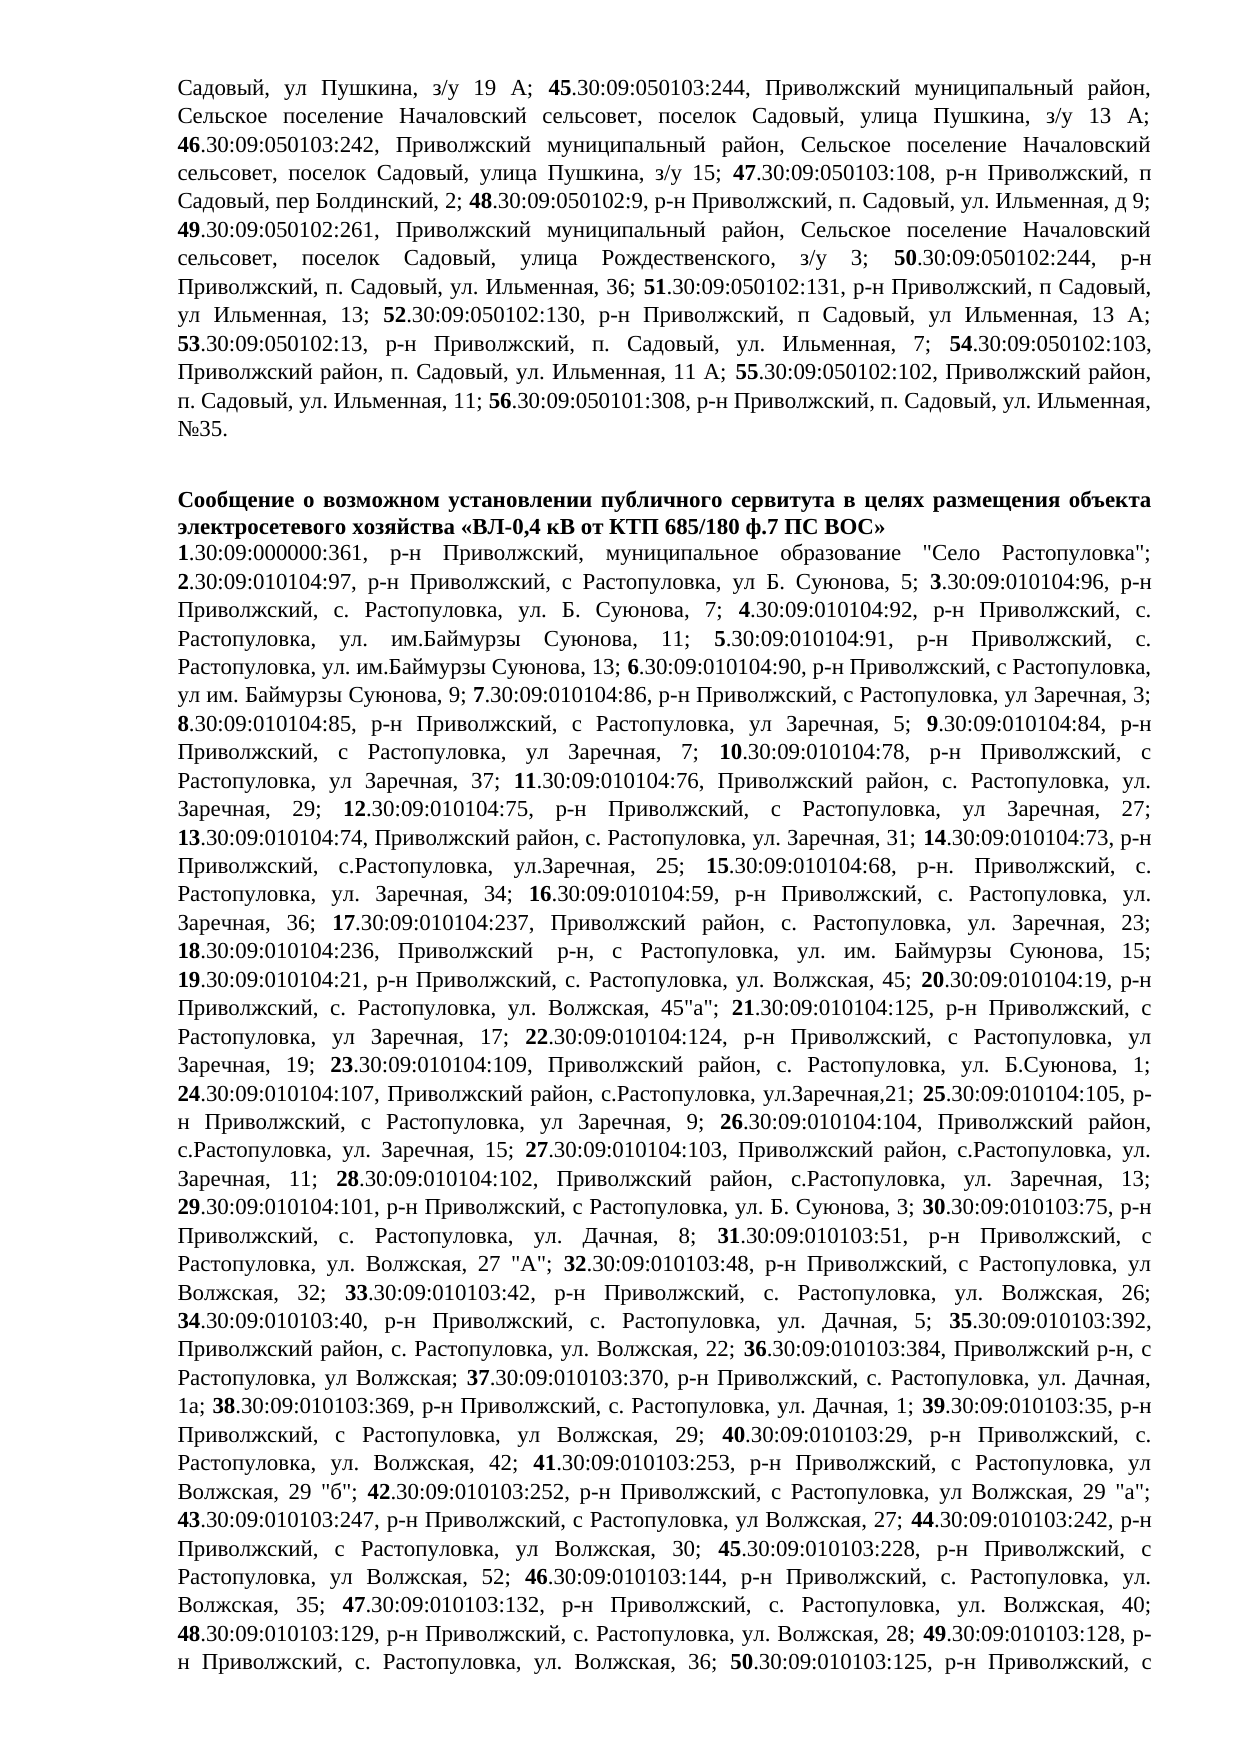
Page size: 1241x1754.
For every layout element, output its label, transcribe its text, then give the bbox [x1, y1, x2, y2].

text Сообщение о возможном установлении публичного сервитута в целях размещения объекта электросетевого хозяйства «ВЛ-0,4 кВ от КТП 685/180 ф.7 ПС ВОС» [177, 487, 1152, 539]
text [177, 74, 1152, 441]
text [177, 539, 1152, 1675]
